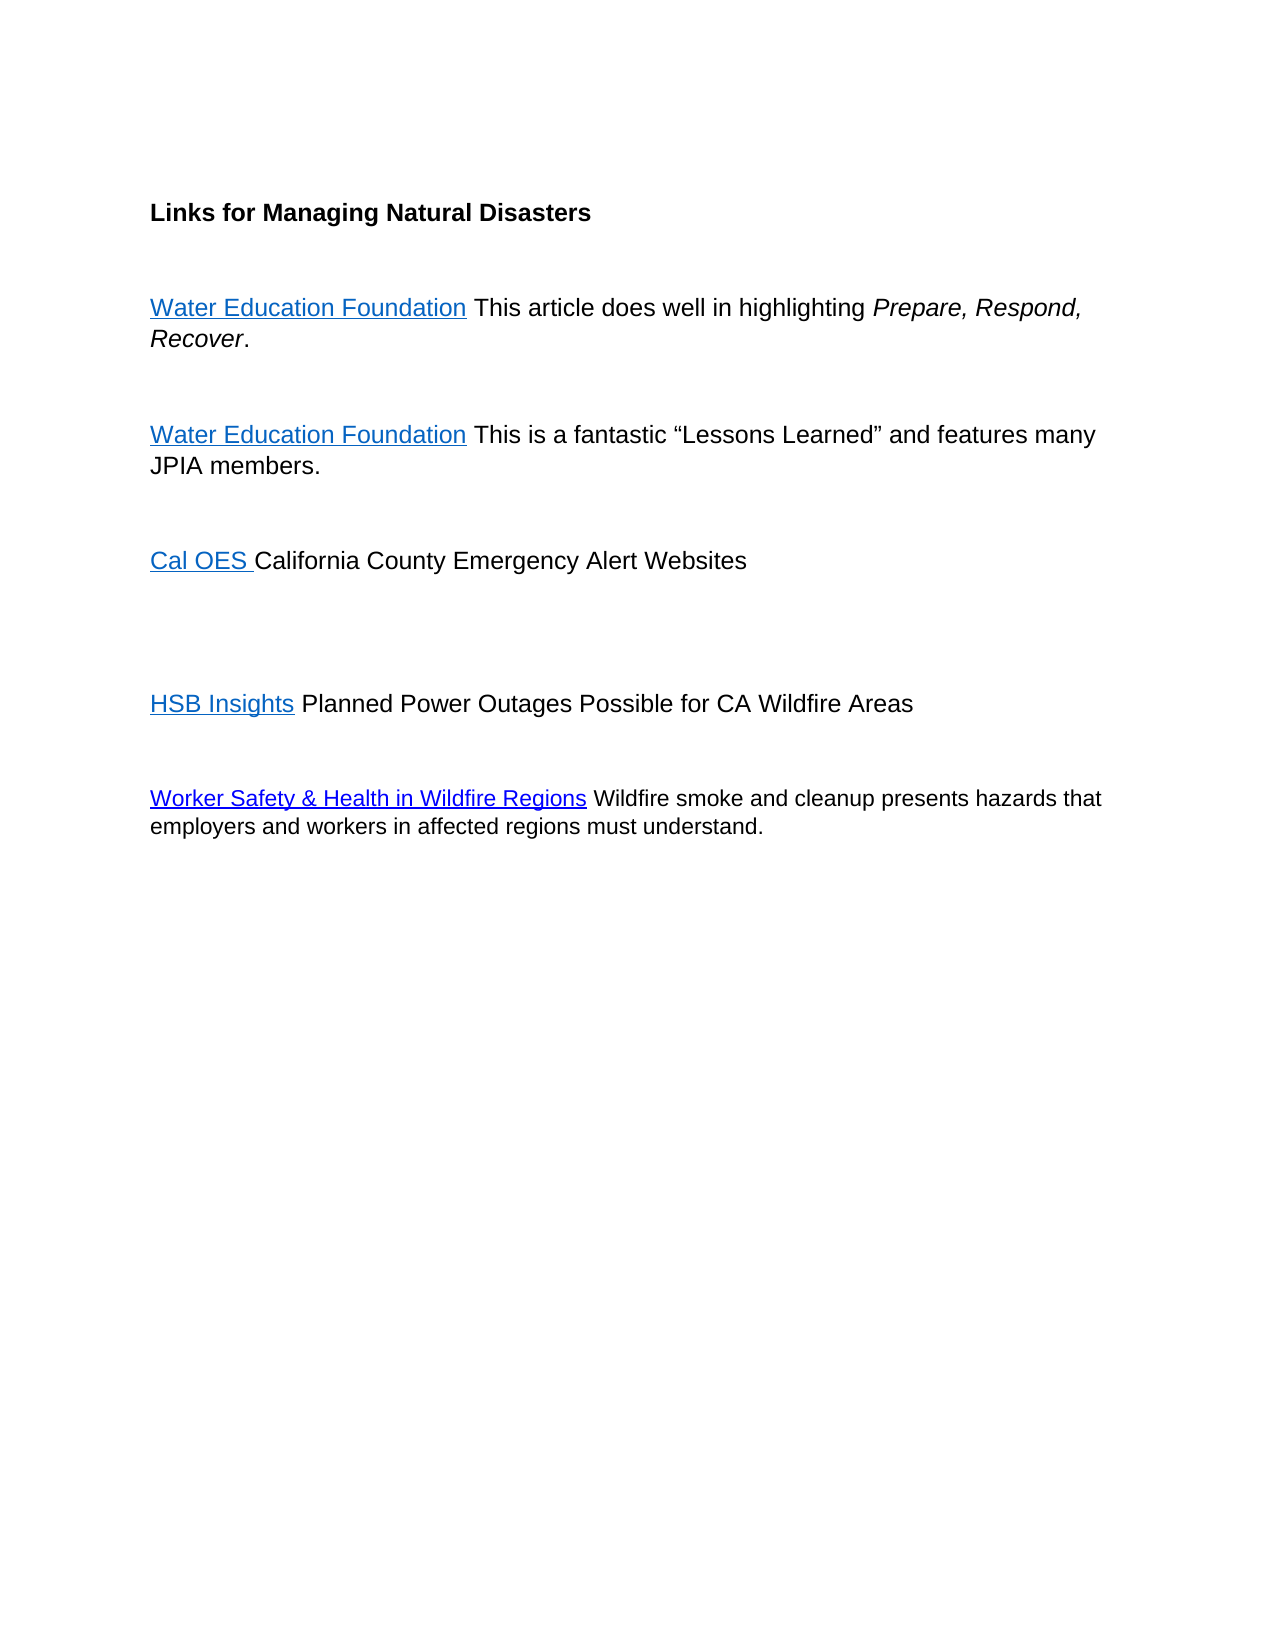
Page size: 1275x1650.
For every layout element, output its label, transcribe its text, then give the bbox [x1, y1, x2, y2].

text Worker Safety & Health in Wildfire Regions Wildfire smoke and cleanup presents hazards that employers and workers in affected regions must understand. [150, 784, 1125, 839]
text Water Education Foundation This article does well in highlighting Prepare, Respond, Recover. [150, 293, 1125, 353]
text HSB Insights Planned Power Outages Possible for CA Wildfire Areas [150, 689, 1125, 718]
text Links for Managing Natural Disasters [150, 198, 1125, 226]
text Cal OES California County Emergency Alert Websites [150, 546, 1125, 575]
text Water Education Foundation This is a fantastic “Lessons Learned” and features many JPIA members. [150, 419, 1125, 479]
